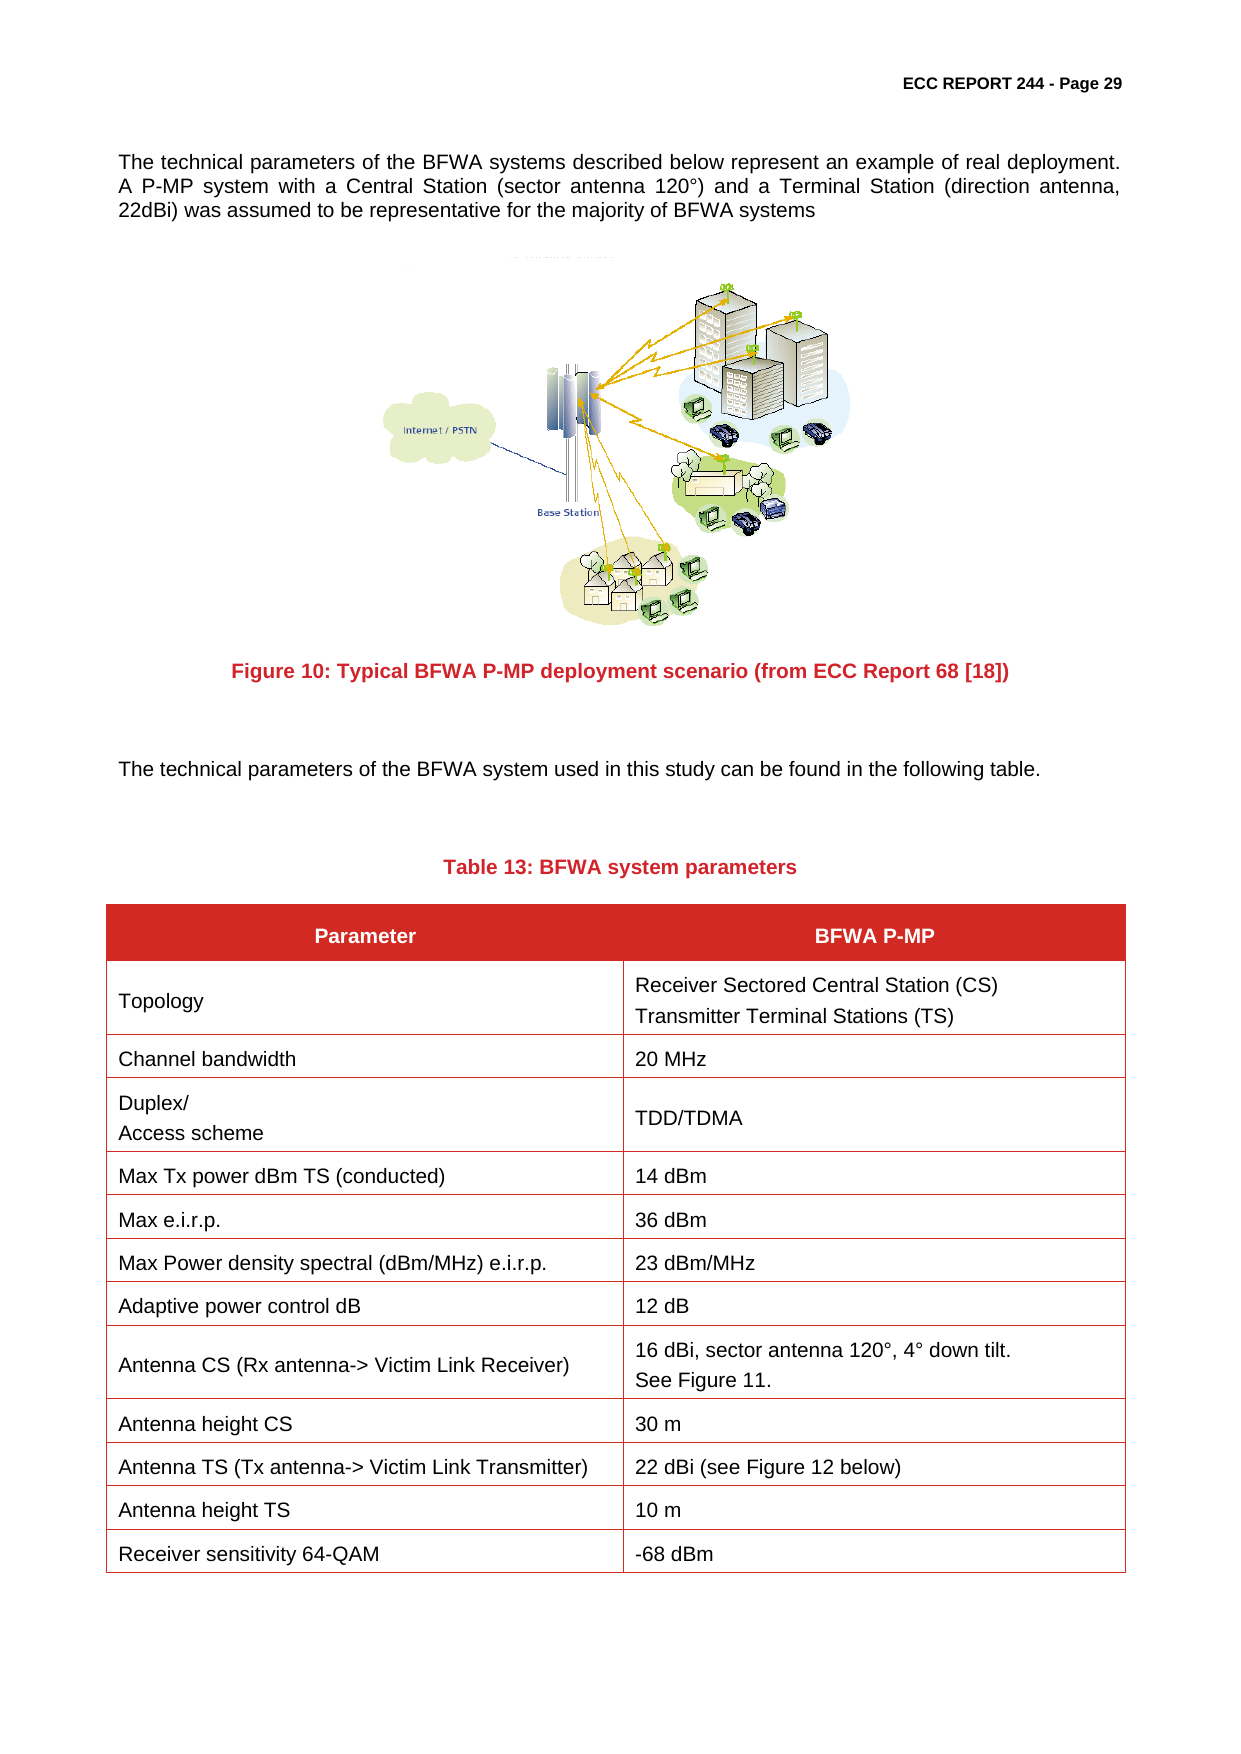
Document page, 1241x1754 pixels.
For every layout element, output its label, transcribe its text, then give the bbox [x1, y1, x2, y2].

table_cell 30 m [624, 1399, 1125, 1442]
table_cell 36 dBm [624, 1195, 1125, 1238]
table_cell Antenna CS (Rx antenna-> Victim Link Receiver) [107, 1326, 623, 1398]
table_cell Max e.i.r.p. [107, 1195, 623, 1238]
table_cell Antenna height CS [107, 1399, 623, 1442]
text Figure 10: Typical BFWA P-MP deployment scenario (from ECC Report 68 [18]) [118, 659, 1122, 683]
table_cell Receiver sensitivity 64-QAM [107, 1530, 623, 1572]
table_cell 10 m [624, 1486, 1125, 1528]
table_header BFWA P-MP [624, 905, 1125, 960]
table_cell -68 dBm [624, 1530, 1125, 1572]
table_cell Max Tx power dBm TS (conducted) [107, 1152, 623, 1194]
table_cell 22 dBi (see Figure 12 below) [624, 1443, 1125, 1485]
text Table 13: BFWA system parameters [118, 855, 1122, 879]
table_cell TDD/TDMA [624, 1078, 1125, 1151]
table_cell 16 dBi, sector antenna 120°, 4° down tilt. See Figure 11. [624, 1326, 1125, 1398]
table_cell 20 MHz [624, 1035, 1125, 1077]
table_cell Duplex/ Access scheme [107, 1078, 623, 1151]
table_cell 14 dBm [624, 1152, 1125, 1194]
text The technical parameters of the BFWA system used in this study can be found in the following table. [118, 757, 1122, 781]
table_cell 23 dBm/MHz [624, 1239, 1125, 1281]
table_cell Adaptive power control dB [107, 1282, 623, 1324]
table_cell Receiver Sectored Central Station (CS) Transmitter Terminal Stations (TS) [624, 961, 1125, 1034]
table_cell Antenna height TS [107, 1486, 623, 1528]
picture [369, 246, 872, 635]
text The technical parameters of the BFWA systems described below represent an example of real deployment. A P-MP system with a Central Station (sector antenna 120°) and a Terminal Station (direction antenna, 22dBi) was assumed to be representative for the majority of BFWA systems [118, 150, 1122, 222]
table_cell Channel bandwidth [107, 1035, 623, 1077]
table_cell 12 dB [624, 1282, 1125, 1324]
table_cell Topology [107, 961, 623, 1034]
table_header Parameter [107, 905, 623, 960]
table_cell Max Power density spectral (dBm/MHz) e.i.r.p. [107, 1239, 623, 1281]
table_cell Antenna TS (Tx antenna-> Victim Link Transmitter) [107, 1443, 623, 1485]
